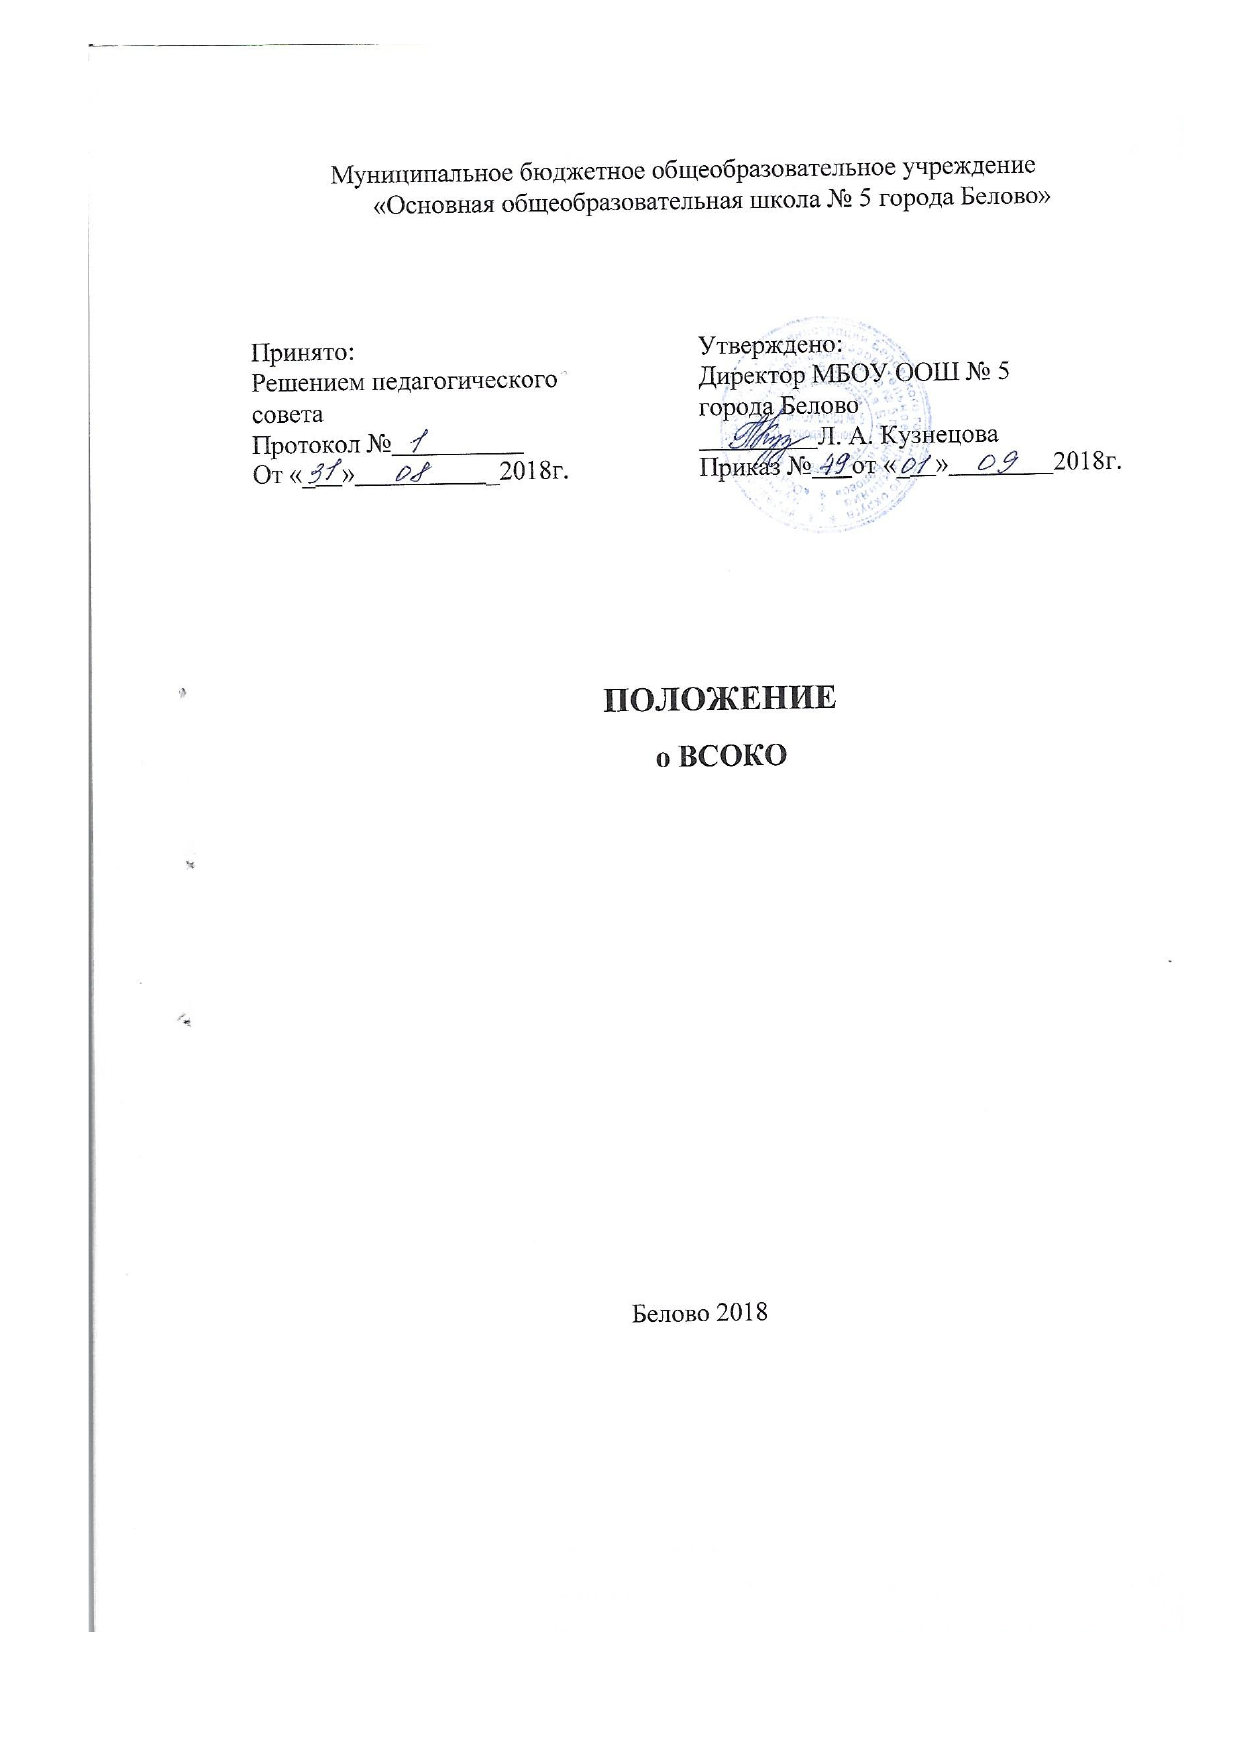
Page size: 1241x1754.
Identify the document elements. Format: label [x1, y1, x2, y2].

picture [88, 44, 1184, 1632]
